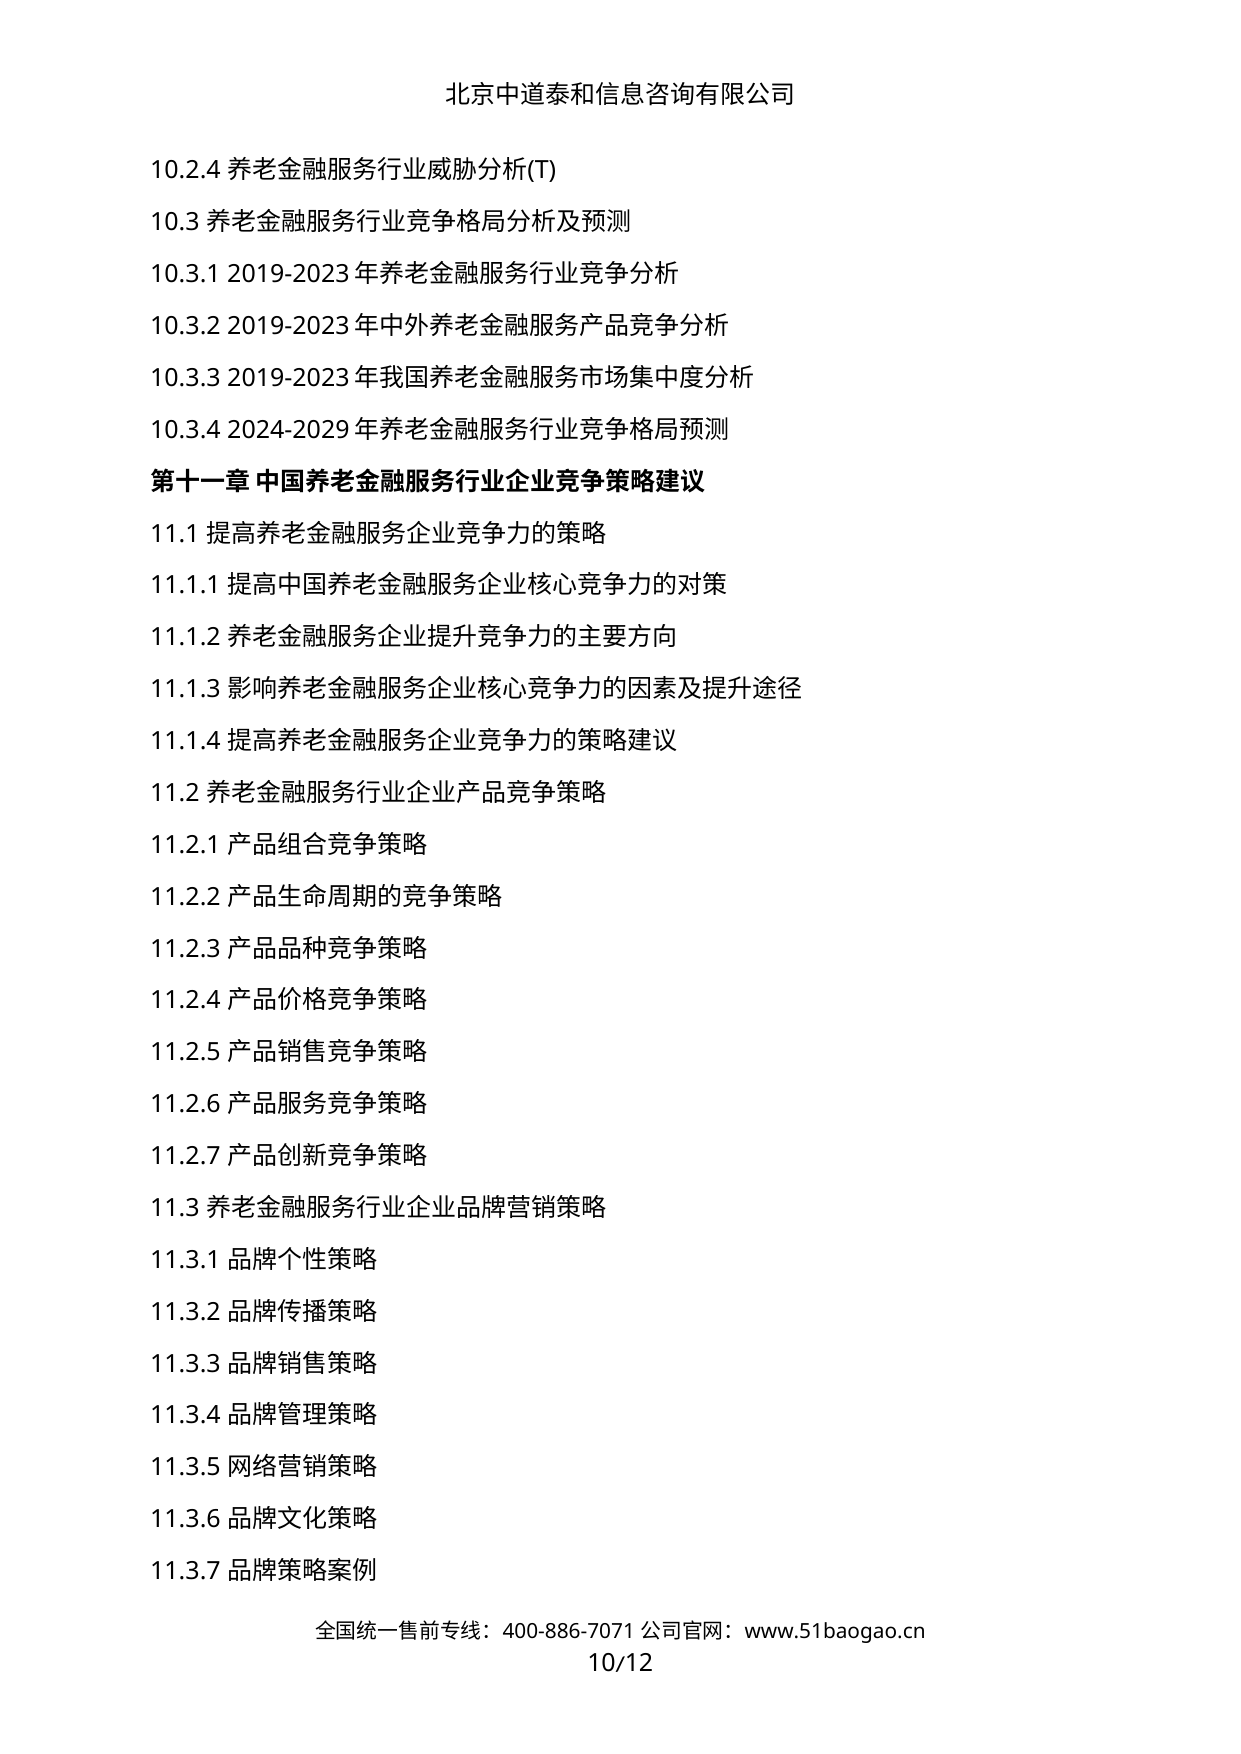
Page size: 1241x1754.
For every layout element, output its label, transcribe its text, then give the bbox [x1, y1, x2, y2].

text 11.3.1 品牌个性策略 [150, 1239, 1090, 1276]
text 11.1 提高养老金融服务企业竞争力的策略 [150, 513, 1090, 549]
text 10.3.4 2024-2029年养老金融服务行业竞争格局预测 [150, 409, 1090, 446]
text 11.2.5 产品销售竞争策略 [150, 1032, 1090, 1068]
text 10.3.3 2019-2023年我国养老金融服务市场集中度分析 [150, 357, 1090, 394]
text 10.3.2 2019-2023年中外养老金融服务产品竞争分析 [150, 306, 1090, 342]
text 11.3.7 品牌策略案例 [150, 1551, 1090, 1587]
text 11.1.2 养老金融服务企业提升竞争力的主要方向 [150, 617, 1090, 653]
text 11.1.1 提高中国养老金融服务企业核心竞争力的对策 [150, 565, 1090, 601]
text 11.2.7 产品创新竞争策略 [150, 1136, 1090, 1172]
text 10.3 养老金融服务行业竞争格局分析及预测 [150, 202, 1090, 238]
text 11.2.4 产品价格竞争策略 [150, 980, 1090, 1016]
text 11.1.4 提高养老金融服务企业竞争力的策略建议 [150, 721, 1090, 757]
text 第十一章 中国养老金融服务行业企业竞争策略建议 [150, 461, 1090, 497]
text 10.2.4 养老金融服务行业威胁分析(T) [150, 150, 1090, 186]
text 11.2.3 产品品种竞争策略 [150, 928, 1090, 964]
text 11.3 养老金融服务行业企业品牌营销策略 [150, 1187, 1090, 1224]
text 11.3.4 品牌管理策略 [150, 1395, 1090, 1431]
text 11.2.1 产品组合竞争策略 [150, 824, 1090, 861]
text 11.3.5 网络营销策略 [150, 1447, 1090, 1483]
text 11.3.6 品牌文化策略 [150, 1499, 1090, 1535]
text 11.2.2 产品生命周期的竞争策略 [150, 876, 1090, 912]
text 11.3.2 品牌传播策略 [150, 1291, 1090, 1327]
text 11.3.3 品牌销售策略 [150, 1343, 1090, 1379]
text 11.2 养老金融服务行业企业产品竞争策略 [150, 772, 1090, 809]
text 11.2.6 产品服务竞争策略 [150, 1084, 1090, 1120]
text 10.3.1 2019-2023年养老金融服务行业竞争分析 [150, 254, 1090, 290]
text 11.1.3 影响养老金融服务企业核心竞争力的因素及提升途径 [150, 669, 1090, 705]
